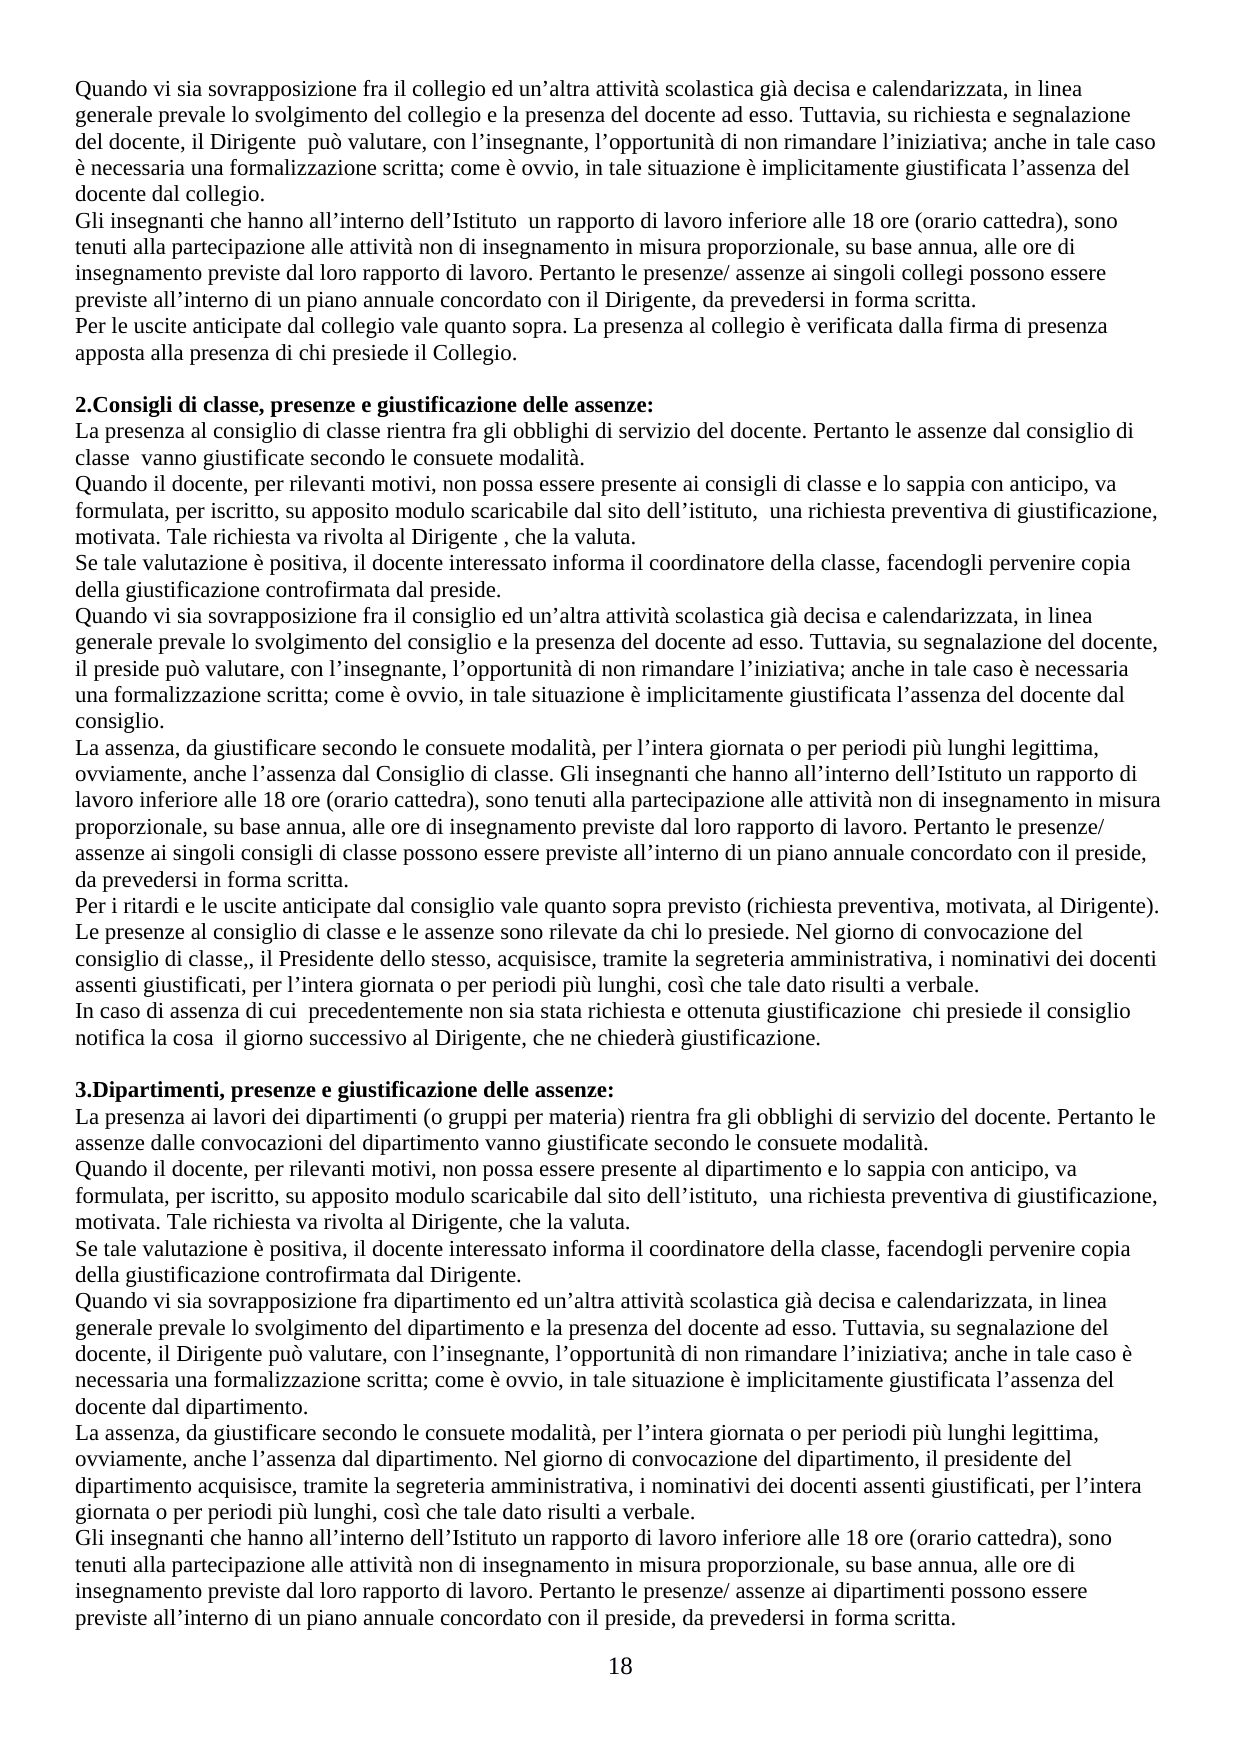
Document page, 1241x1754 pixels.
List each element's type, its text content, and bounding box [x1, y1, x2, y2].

text La assenza, da giustificare secondo le consuete modalità, per l’intera giornata o per periodi più lunghi legittima, ovviamente, anche l’assenza dal Consiglio di classe. Gli insegnanti che hanno all’interno dell’Istituto un rapporto di lavoro inferiore alle 18 ore (orario cattedra), sono tenuti alla partecipazione alle attività non di insegnamento in misura proporzionale, su base annua, alle ore di insegnamento previste dal loro rapporto di lavoro. Pertanto le presenze/ assenze ai singoli consigli di classe possono essere previste all’interno di un piano annuale concordato con il preside, da prevedersi in forma scritta. [75, 734, 1165, 892]
text Gli insegnanti che hanno all’interno dell’Istituto un rapporto di lavoro inferiore alle 18 ore (orario cattedra), sono tenuti alla partecipazione alle attività non di insegnamento in misura proporzionale, su base annua, alle ore di insegnamento previste dal loro rapporto di lavoro. Pertanto le presenze/ assenze ai dipartimenti possono essere previste all’interno di un piano annuale concordato con il preside, da prevedersi in forma scritta. [75, 1524, 1165, 1630]
text Le presenze al consiglio di classe e le assenze sono rilevate da chi lo presiede. Nel giorno di convocazione del consiglio di classe,, il Presidente dello stesso, acquisisce, tramite la segreteria amministrativa, i nominativi dei docenti assenti giustificati, per l’intera giornata o per periodi più lunghi, così che tale dato risulti a verbale. [75, 918, 1165, 997]
text Se tale valutazione è positiva, il docente interessato informa il coordinatore della classe, facendogli pervenire copia della giustificazione controfirmata dal Dirigente. [75, 1234, 1165, 1287]
text In caso di assenza di cui precedentemente non sia stata richiesta e ottenuta giustificazione chi presiede il consiglio notifica la cosa il giorno successivo al Dirigente, che ne chiederà giustificazione. [75, 997, 1165, 1050]
text La presenza ai lavori dei dipartimenti (o gruppi per materia) rientra fra gli obblighi di servizio del docente. Pertanto le assenze dalle convocazioni del dipartimento vanno giustificate secondo le consuete modalità. [75, 1103, 1165, 1156]
text La assenza, da giustificare secondo le consuete modalità, per l’intera giornata o per periodi più lunghi legittima, ovviamente, anche l’assenza dal dipartimento. Nel giorno di convocazione del dipartimento, il presidente del dipartimento acquisisce, tramite la segreteria amministrativa, i nominativi dei docenti assenti giustificati, per l’intera giornata o per periodi più lunghi, così che tale dato risulti a verbale. [75, 1419, 1165, 1524]
text Gli insegnanti che hanno all’interno dell’Istituto un rapporto di lavoro inferiore alle 18 ore (orario cattedra), sono tenuti alla partecipazione alle attività non di insegnamento in misura proporzionale, su base annua, alle ore di insegnamento previste dal loro rapporto di lavoro. Pertanto le presenze/ assenze ai singoli collegi possono essere previste all’interno di un piano annuale concordato con il Dirigente, da prevedersi in forma scritta. [75, 207, 1165, 312]
text 2.Consigli di classe, presenze e giustificazione delle assenze: [75, 391, 1165, 418]
text Quando vi sia sovrapposizione fra dipartimento ed un’altra attività scolastica già decisa e calendarizzata, in linea generale prevale lo svolgimento del dipartimento e la presenza del docente ad esso. Tuttavia, su segnalazione del docente, il Dirigente può valutare, con l’insegnante, l’opportunità di non rimandare l’iniziativa; anche in tale caso è necessaria una formalizzazione scritta; come è ovvio, in tale situazione è implicitamente giustificata l’assenza del docente dal dipartimento. [75, 1287, 1165, 1419]
text Quando vi sia sovrapposizione fra il consiglio ed un’altra attività scolastica già decisa e calendarizzata, in linea generale prevale lo svolgimento del consiglio e la presenza del docente ad esso. Tuttavia, su segnalazione del docente, il preside può valutare, con l’insegnante, l’opportunità di non rimandare l’iniziativa; anche in tale caso è necessaria una formalizzazione scritta; come è ovvio, in tale situazione è implicitamente giustificata l’assenza del docente dal consiglio. [75, 602, 1165, 734]
text Quando il docente, per rilevanti motivi, non possa essere presente al dipartimento e lo sappia con anticipo, va formulata, per iscritto, su apposito modulo scaricabile dal sito dell’istituto, una richiesta preventiva di giustificazione, motivata. Tale richiesta va rivolta al Dirigente, che la valuta. [75, 1156, 1165, 1234]
text Se tale valutazione è positiva, il docente interessato informa il coordinatore della classe, facendogli pervenire copia della giustificazione controfirmata dal preside. [75, 549, 1165, 602]
text La presenza al consiglio di classe rientra fra gli obblighi di servizio del docente. Pertanto le assenze dal consiglio di classe vanno giustificate secondo le consuete modalità. [75, 418, 1165, 470]
text 3.Dipartimenti, presenze e giustificazione delle assenze: [75, 1076, 1165, 1103]
text Per i ritardi e le uscite anticipate dal consiglio vale quanto sopra previsto (richiesta preventiva, motivata, al Dirigente). [75, 892, 1165, 918]
text Quando il docente, per rilevanti motivi, non possa essere presente ai consigli di classe e lo sappia con anticipo, va formulata, per iscritto, su apposito modulo scaricabile dal sito dell’istituto, una richiesta preventiva di giustificazione, motivata. Tale richiesta va rivolta al Dirigente , che la valuta. [75, 470, 1165, 549]
text Quando vi sia sovrapposizione fra il collegio ed un’altra attività scolastica già decisa e calendarizzata, in linea generale prevale lo svolgimento del collegio e la presenza del docente ad esso. Tuttavia, su richiesta e segnalazione del docente, il Dirigente può valutare, con l’insegnante, l’opportunità di non rimandare l’iniziativa; anche in tale caso è necessaria una formalizzazione scritta; come è ovvio, in tale situazione è implicitamente giustificata l’assenza del docente dal collegio. [75, 75, 1165, 207]
text Per le uscite anticipate dal collegio vale quanto sopra. La presenza al collegio è verificata dalla firma di presenza apposta alla presenza di chi presiede il Collegio. [75, 312, 1165, 365]
